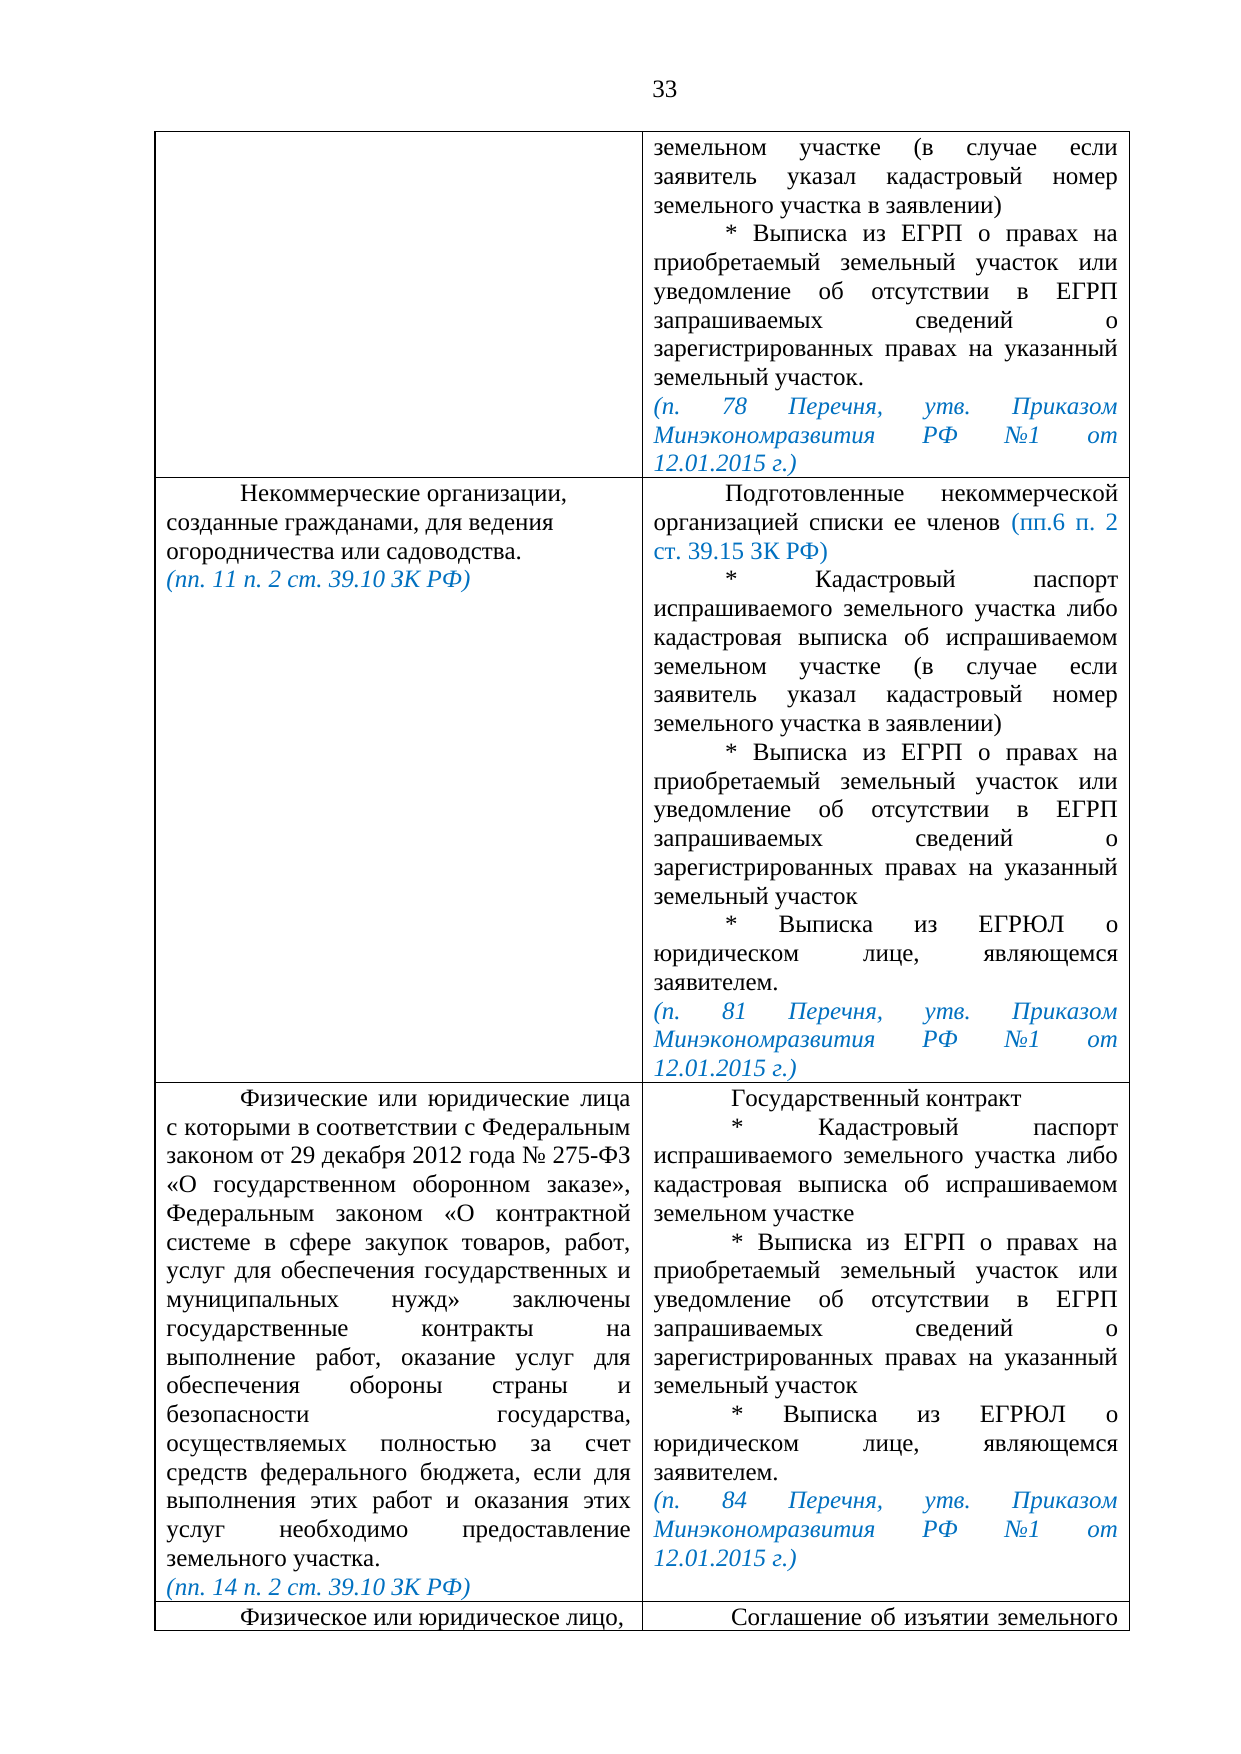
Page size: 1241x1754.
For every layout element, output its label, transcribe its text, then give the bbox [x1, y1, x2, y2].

table_cell Некоммерческие организации, созданные гражданами, для ведения огородничества или садоводства. (пп. 11 п. 2 ст. 39.10 ЗК РФ) [156, 478, 642, 1082]
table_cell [643, 132, 1129, 477]
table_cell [156, 1602, 642, 1630]
table_cell Государственный контракт * Кадастровый паспорт испрашиваемого земельного участка либо кадастровая выписка об испрашиваемом земельном участке * Выписка из ЕГРП о правах на приобретаемый земельный участок или уведомление об отсутствии в ЕГРП запрашиваемых сведений о зарегистрированных правах на указанный земельный участок * Выписка из ЕГРЮЛ о юридическом лице, являющемся заявителем. (п. 84 Перечня, утв. Приказом Минэкономразвития РФ №1 от 12.01.2015 г.) [643, 1083, 1129, 1601]
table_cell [156, 132, 642, 477]
table_cell Физические или юридические лица с которыми в соответствии с Федеральным законом от 29 декабря 2012 года № 275-ФЗ «О государственном оборонном заказе», Федеральным законом «О контрактной системе в сфере закупок товаров, работ, услуг для обеспечения государственных и муниципальных нужд» заключены государственные контракты на выполнение работ, оказание услуг для обеспечения обороны страны и безопасности государства, осуществляемых полностью за счет средств федерального бюджета, если для выполнения этих работ и оказания этих услуг необходимо предоставление земельного участка. (пп. 14 п. 2 ст. 39.10 ЗК РФ) [156, 1083, 642, 1601]
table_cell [643, 1602, 1129, 1630]
table_cell Подготовленные некоммерческой организацией списки ее членов (пп.6 п. 2 ст. 39.15 ЗК РФ) * Кадастровый паспорт испрашиваемого земельного участка либо кадастровая выписка об испрашиваемом земельном участке (в случае если заявитель указал кадастровый номер земельного участка в заявлении) * Выписка из ЕГРП о правах на приобретаемый земельный участок или уведомление об отсутствии в ЕГРП запрашиваемых сведений о зарегистрированных правах на указанный земельный участок * Выписка из ЕГРЮЛ о юридическом лице, являющемся заявителем. (п. 81 Перечня, утв. Приказом Минэкономразвития РФ №1 от 12.01.2015 г.) [643, 478, 1129, 1082]
